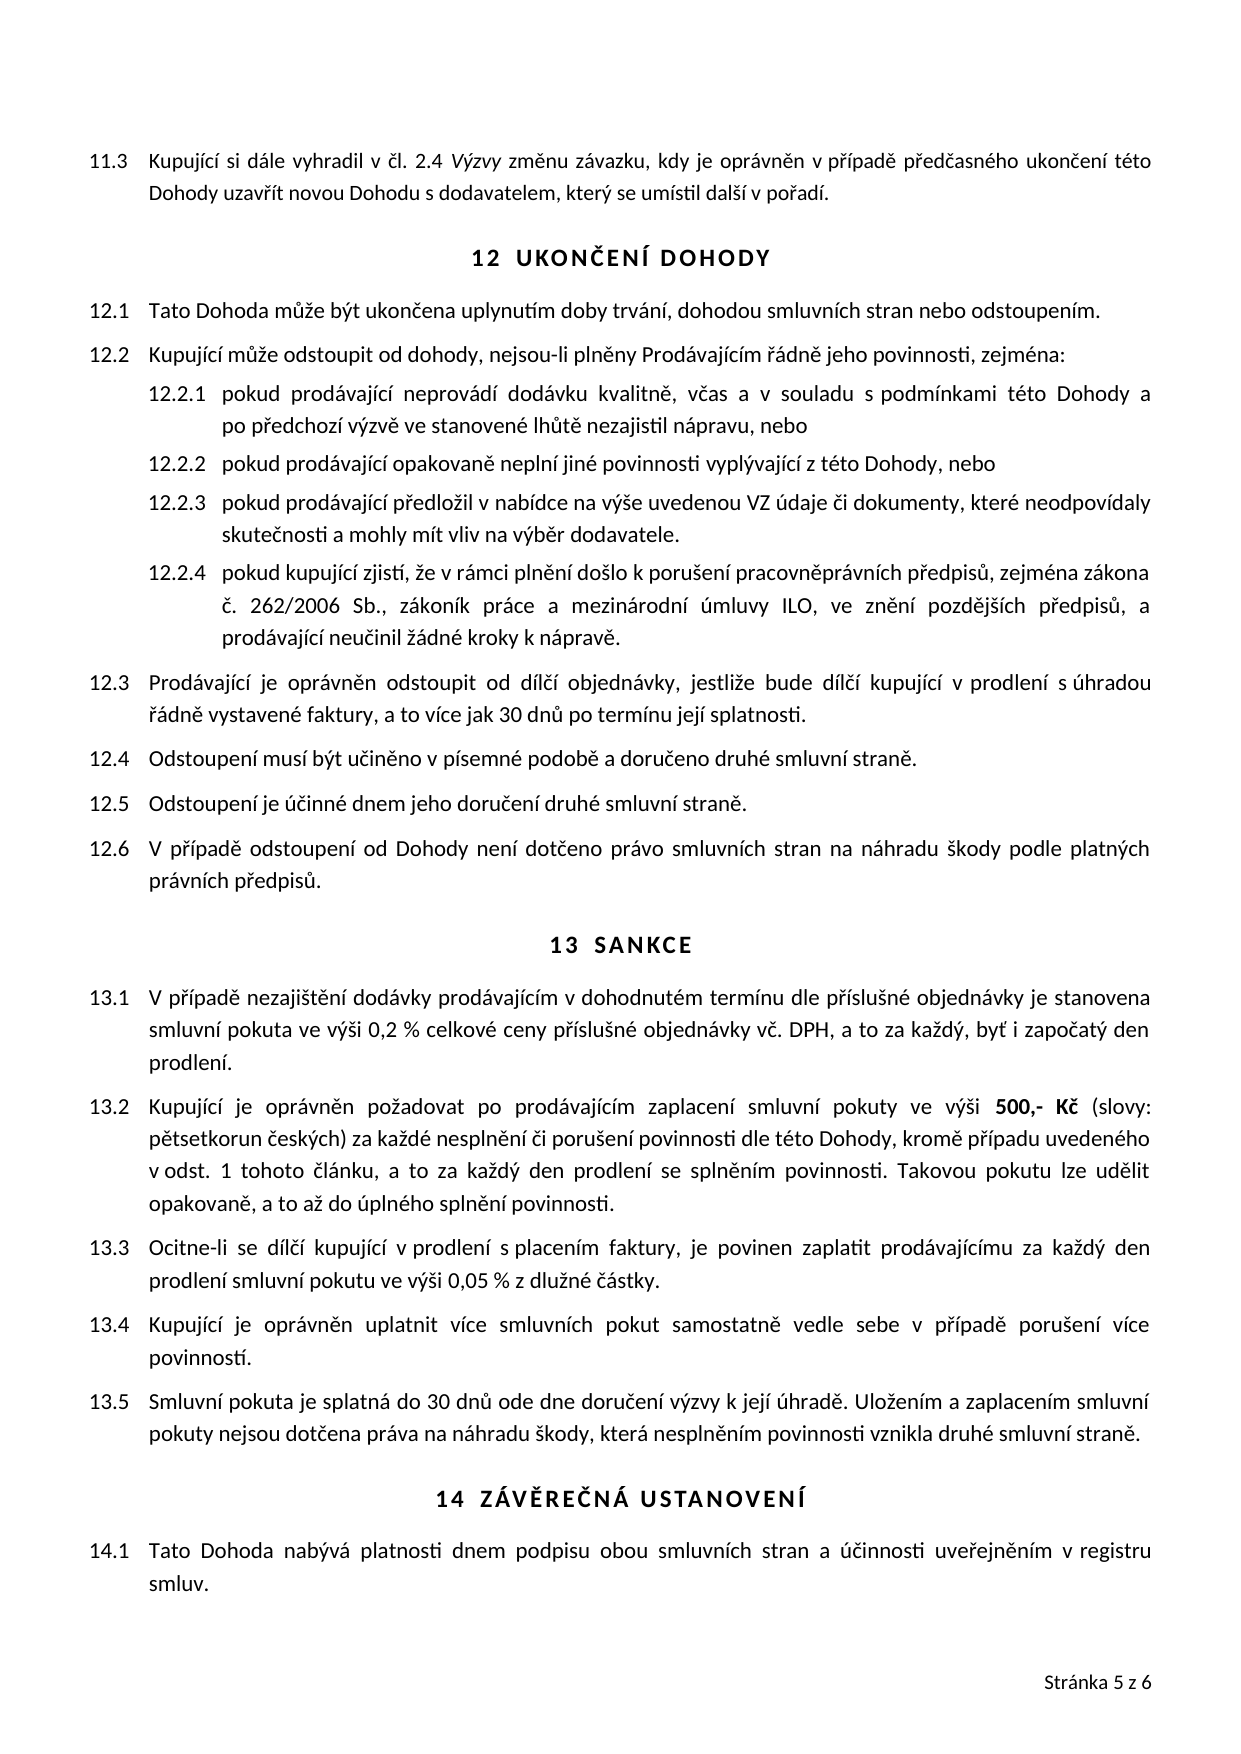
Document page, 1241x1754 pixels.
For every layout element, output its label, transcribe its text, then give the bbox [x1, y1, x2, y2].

subtitle Smluvní pokuta je splatná do 30 dnů ode dne doručení výzvy k její úhradě. Uložením a zaplacením smluvní pokuty nejsou dotčena práva na náhradu škody, která nesplněním povinnosti vznikla druhé smluvní straně. [89, 1387, 1152, 1447]
subtitle SANKCE [89, 929, 1152, 960]
subtitle Kupující může odstoupit od dohody, nejsou-li plněny Prodávajícím řádně jeho povinnosti, zejména: [89, 340, 1152, 368]
subtitle Tato Dohoda může být ukončena uplynutím doby trvání, dohodou smluvních stran nebo odstoupením. [89, 296, 1152, 324]
subtitle ZÁVĚREČNÁ USTANOVENÍ [89, 1483, 1152, 1513]
subtitle Ocitne-li se dílčí kupující v prodlení s placením faktury, je povinen zaplatit prodávajícímu za každý den prodlení smluvní pokutu ve výši 0,05 % z dlužné částky. [89, 1233, 1152, 1294]
subtitle Kupující je oprávněn uplatnit více smluvních pokut samostatně vedle sebe v případě porušení více povinností. [89, 1310, 1152, 1371]
subtitle pokud prodávající předložil v nabídce na výše uvedenou VZ údaje či dokumenty, které neodpovídaly skutečnosti a mohly mít vliv na výběr dodavatele. [148, 488, 1152, 548]
subtitle Odstoupení je účinné dnem jeho doručení druhé smluvní straně. [89, 789, 1152, 817]
subtitle Prodávající je oprávněn odstoupit od dílčí objednávky, jestliže bude dílčí kupující v prodlení s úhradou řádně vystavené faktury, a to více jak 30 dnů po termínu její splatnosti. [89, 668, 1152, 728]
subtitle V případě odstoupení od Dohody není dotčeno právo smluvních stran na náhradu škody podle platných právních předpisů. [89, 834, 1152, 894]
subtitle Kupující je oprávněn požadovat po prodávajícím zaplacení smluvní pokuty ve výši 500,- Kč (slovy: pětsetkorun českých) za každé nesplnění či porušení povinnosti dle této Dohody, kromě případu uvedeného v odst. 1 tohoto článku, a to za každý den prodlení se splněním povinnosti. Takovou pokutu lze udělit opakovaně, a to až do úplného splnění povinnosti. [89, 1092, 1152, 1217]
subtitle UKONČENÍ DOHODY [89, 242, 1152, 272]
subtitle pokud prodávající neprovádí dodávku kvalitně, včas a v souladu s podmínkami této Dohody a po předchozí výzvě ve stanovené lhůtě nezajistil nápravu, nebo [148, 379, 1152, 439]
subtitle Odstoupení musí být učiněno v písemné podobě a doručeno druhé smluvní straně. [89, 744, 1152, 772]
subtitle Kupující si dále vyhradil v čl. 2.4 Výzvy změnu závazku, kdy je oprávněn v případě předčasného ukončení této Dohody uzavřít novou Dohodu s dodavatelem, který se umístil další v pořadí. [89, 148, 1152, 207]
subtitle Tato Dohoda nabývá platnosti dnem podpisu obou smluvních stran a účinnosti uveřejněním v registru smluv. [89, 1537, 1152, 1597]
subtitle V případě nezajištění dodávky prodávajícím v dohodnutém termínu dle příslušné objednávky je stanovena smluvní pokuta ve výši 0,2 % celkové ceny příslušné objednávky vč. DPH, a to za každý, byť i započatý den prodlení. [89, 983, 1152, 1076]
subtitle pokud prodávající opakovaně neplní jiné povinnosti vyplývající z této Dohody, nebo [148, 449, 1152, 477]
subtitle pokud kupující zjistí, že v rámci plnění došlo k porušení pracovněprávních předpisů, zejména zákona č. 262/2006 Sb., zákoník práce a mezinárodní úmluvy ILO, ve znění pozdějších předpisů, a prodávající neučinil žádné kroky k nápravě. [148, 558, 1152, 651]
